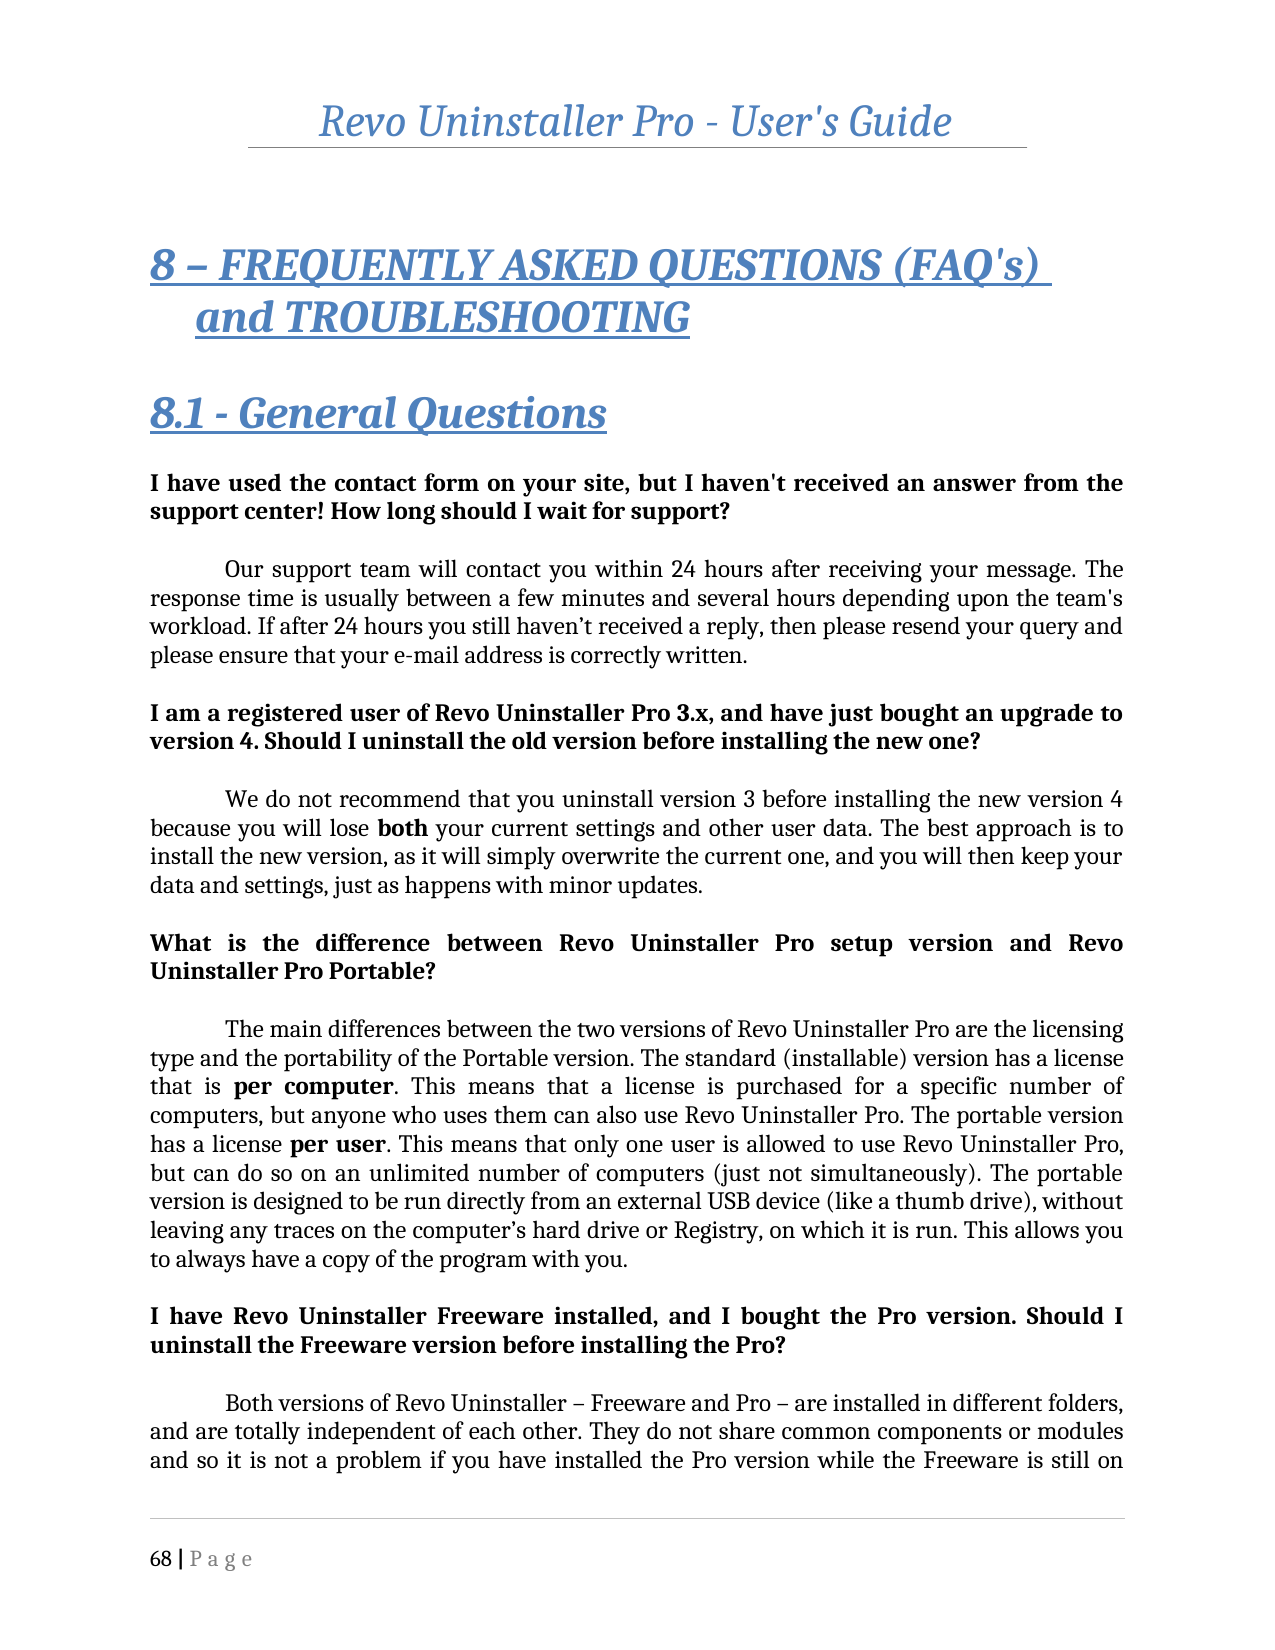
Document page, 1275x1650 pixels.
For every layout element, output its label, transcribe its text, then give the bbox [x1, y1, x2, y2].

text What is the difference between Revo Uninstaller Pro setup version and Revo Uninstaller Pro Portable? [150, 928, 1125, 986]
text Our support team will contact you within 24 hours after receiving your message. The response time is usually between a few minutes and several hours depending upon the team's workload. If after 24 hours you still haven’t received a reply, then please resend your query and please ensure that your e-mail address is correctly written. [150, 555, 1125, 670]
subtitle 8.1 - General Questions [150, 387, 1125, 440]
text I have Revo Uninstaller Freeware installed, and I bought the Pro version. Should I uninstall the Freeware version before installing the Pro? [150, 1302, 1125, 1360]
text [150, 1388, 1125, 1475]
subtitle 8 – FREQUENTLY ASKED QUESTIONS (FAQ's) and TROUBLESHOOTING [150, 239, 1125, 344]
text I have used the contact form on your site, but I haven't received an answer from the support center! How long should I wait for support? [150, 468, 1125, 526]
text The main differences between the two versions of Revo Uninstaller Pro are the licensing type and the portability of the Portable version. The standard (installable) version has a license that is per computer. This means that a license is purchased for a specific number of computers, but anyone who uses them can also use Revo Uninstaller Pro. The portable version has a license per user. This means that only one user is allowed to use Revo Uninstaller Pro, but can do so on an unlimited number of computers (just not simultaneously). The portable version is designed to be run directly from an external USB device (like a thumb drive), without leaving any traces on the computer’s hard drive or Registry, on which it is run. This allows you to always have a copy of the program with you. [150, 1015, 1125, 1273]
text I am a registered user of Revo Uninstaller Pro 3.x, and have just bought an upgrade to version 4. Should I uninstall the old version before installing the new one? [150, 698, 1125, 756]
text We do not recommend that you uninstall version 3 before installing the new version 4 because you will lose both your current settings and other user data. The best approach is to install the new version, as it will simply overwrite the current one, and you will then keep your data and settings, just as happens with minor updates. [150, 785, 1125, 900]
